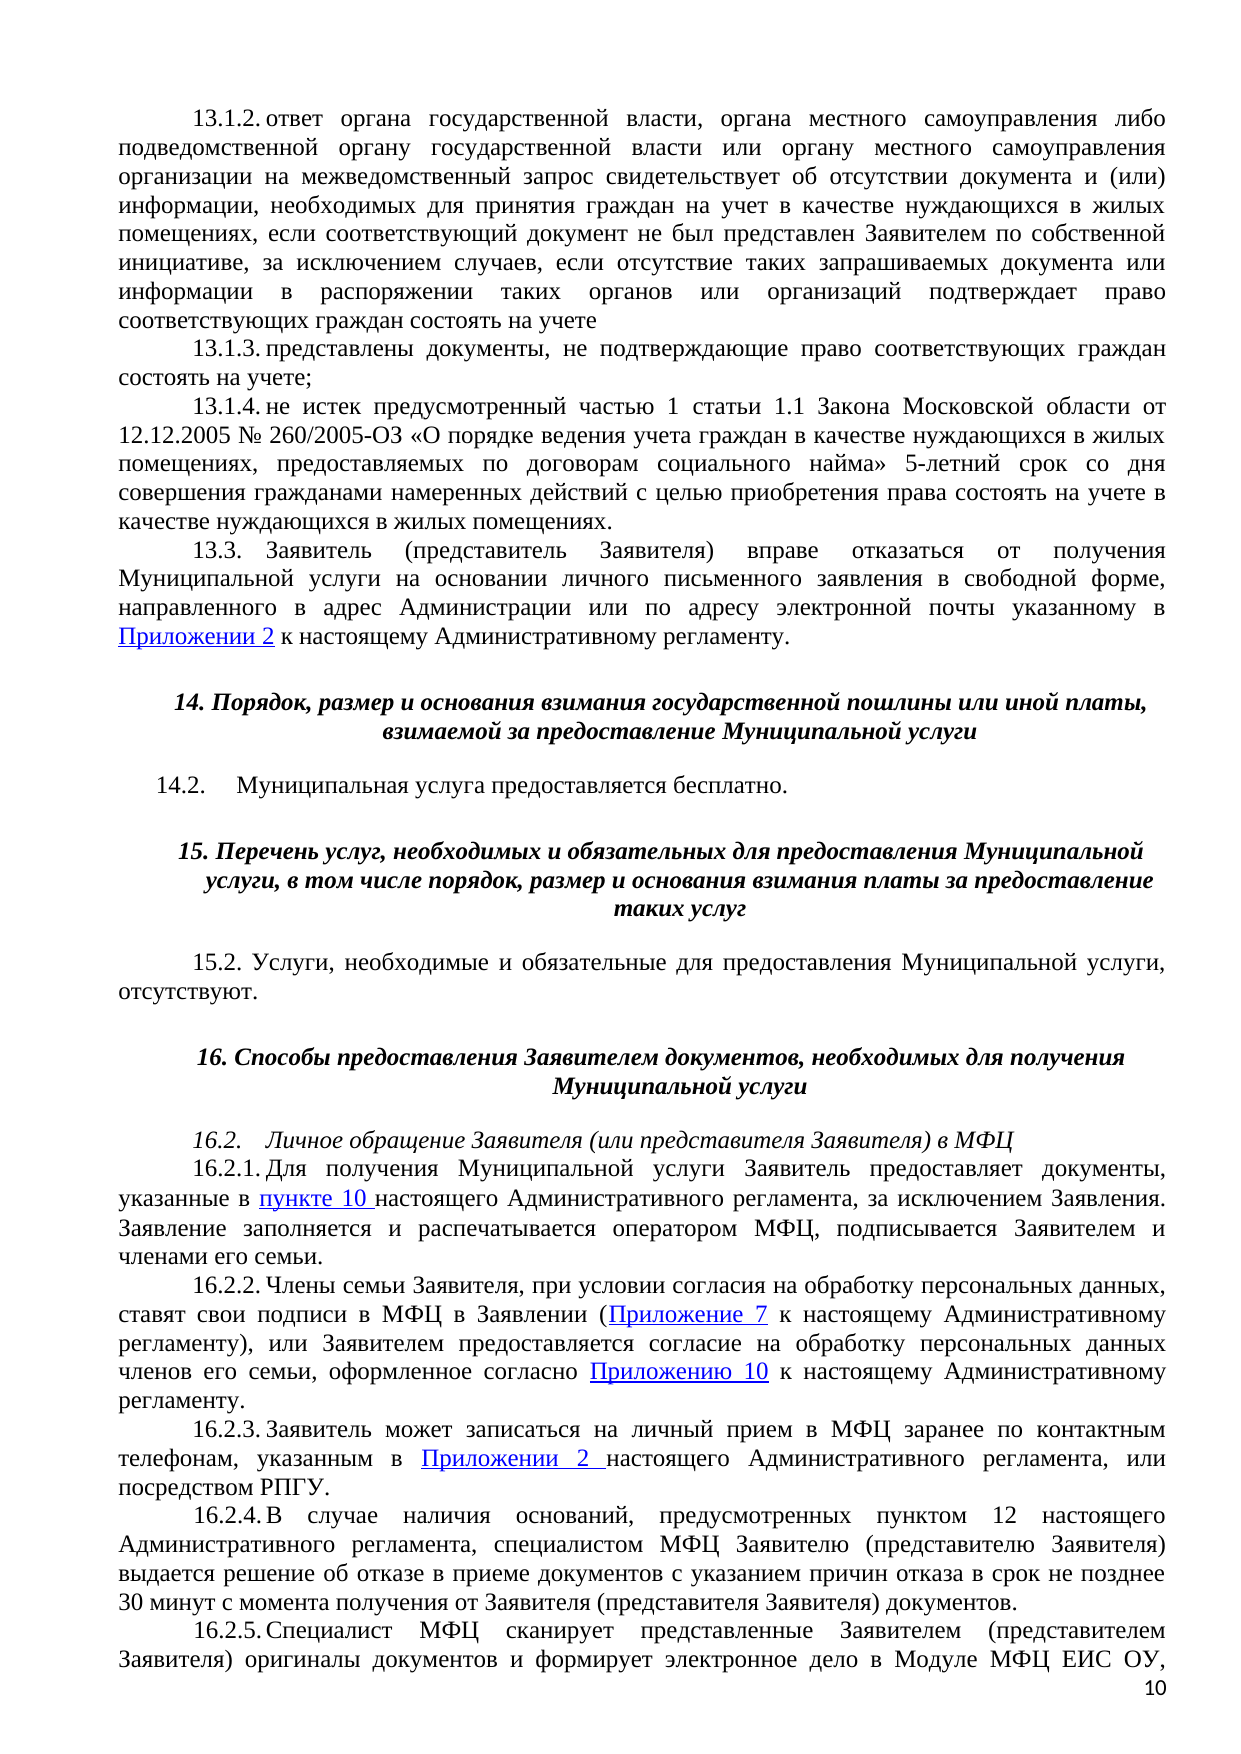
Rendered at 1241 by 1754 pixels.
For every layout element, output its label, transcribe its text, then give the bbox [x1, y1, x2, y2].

list Члены семьи Заявителя, при условии согласия на обработку персональных данных, ставят свои подписи в МФЦ в Заявлении (Приложение 7 к настоящему Административному регламенту), или Заявителем предоставляется согласие на обработку персональных данных членов его семьи, оформленное согласно Приложению 10 к настоящему Административному регламенту. [118, 1270, 1167, 1414]
list Муниципальная услуга предоставляется бесплатно. [156, 770, 1167, 798]
list ответ органа государственной власти, органа местного самоуправления либо подведомственной органу государственной власти или органу местного самоуправления организации на межведомственный запрос свидетельствует об отсутствии документа и (или) информации, необходимых для принятия граждан на учет в качестве нуждающихся в жилых помещениях, если соответствующий документ не был представлен Заявителем по собственной инициативе, за исключением случаев, если отсутствие таких запрашиваемых документа или информации в распоряжении таких органов или организаций подтверждает право соответствующих граждан состоять на учете [118, 103, 1167, 333]
list Способы предоставления Заявителем документов, необходимых для получения Муниципальной услуги [156, 1042, 1167, 1100]
list Перечень услуг, необходимых и обязательных для предоставления Муниципальной услуги, в том числе порядок, размер и основания взимания платы за предоставление таких услуг [156, 836, 1167, 922]
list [118, 1616, 1167, 1673]
list Для получения Муниципальной услуги Заявитель предоставляет документы, указанные в пункте 10 настоящего Административного регламента, за исключением Заявления. Заявление заполняется и распечатывается оператором МФЦ, подписывается Заявителем и членами его семьи. [118, 1153, 1167, 1270]
list не истек предусмотренный частью 1 статьи 1.1 Закона Московской области от 12.12.2005 № 260/2005-ОЗ «О порядке ведения учета граждан в качестве нуждающихся в жилых помещениях, предоставляемых по договорам социального найма» 5-летний срок со дня совершения гражданами намеренных действий с целью приобретения права состоять на учете в качестве нуждающихся в жилых помещениях. [118, 391, 1167, 535]
list Заявитель может записаться на личный прием в МФЦ заранее по контактным телефонам, указанным в Приложении 2 настоящего Административного регламента, или посредством РПГУ. [118, 1414, 1167, 1501]
list Порядок, размер и основания взимания государственной пошлины или иной платы, взимаемой за предоставление Муниципальной услуги [156, 687, 1167, 745]
list Личное обращение Заявителя (или представителя Заявителя) в МФЦ [118, 1125, 1167, 1153]
list представлены документы, не подтверждающие право соответствующих граждан состоять на учете; [118, 333, 1167, 391]
list В случае наличия оснований, предусмотренных пунктом 12 настоящего Административного регламента, специалистом МФЦ Заявителю (представителю Заявителя) выдается решение об отказе в приеме документов с указанием причин отказа в срок не позднее 30 минут с момента получения от Заявителя (представителя Заявителя) документов. [118, 1501, 1167, 1616]
list Услуги, необходимые и обязательные для предоставления Муниципальной услуги, отсутствуют. [118, 947, 1167, 1005]
list Заявитель (представитель Заявителя) вправе отказаться от получения Муниципальной услуги на основании личного письменного заявления в свободной форме, направленного в адрес Администрации или по адресу электронной почты указанному в Приложении 2 к настоящему Административному регламенту. [118, 535, 1167, 650]
